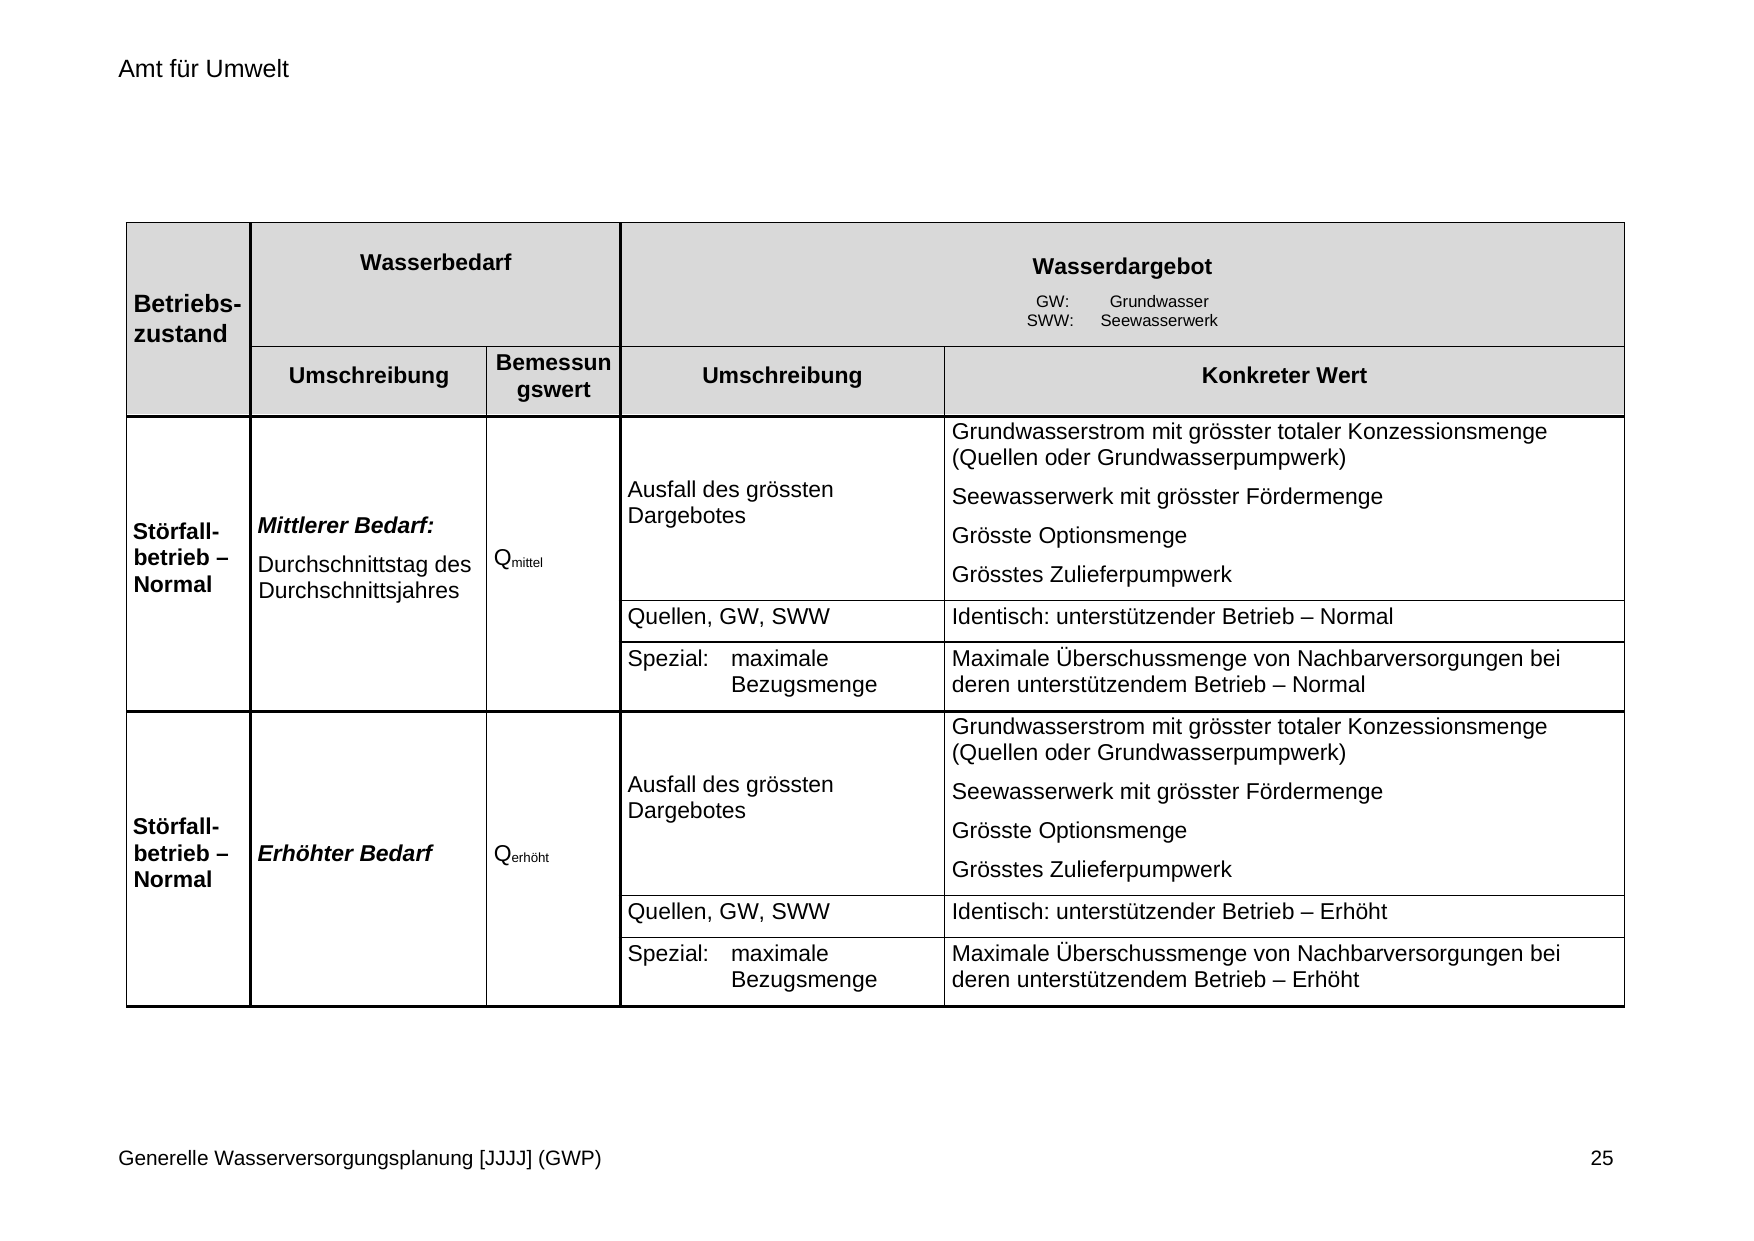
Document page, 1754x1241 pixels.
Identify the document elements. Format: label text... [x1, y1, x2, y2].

table_cell Umschreibung [622, 347, 944, 414]
table_cell Konkreter Wert [945, 347, 1624, 414]
table_cell Maximale Überschussmenge von Nachbarversorgungen bei deren unterstützendem Betrieb – Normal [945, 643, 1624, 710]
table_cell Grundwasserstrom mit grösster totaler Konzessionsmenge (Quellen oder Grundwasserpumpwerk) Seewasserwerk mit grösster Fördermenge Grösste Optionsmenge Grösstes Zulieferpumpwerk [945, 418, 1624, 599]
table_cell Grundwasserstrom mit grösster totaler Konzessionsmenge (Quellen oder Grundwasserpumpwerk) Seewasserwerk mit grösster Fördermenge Grösste Optionsmenge Grösstes Zulieferpumpwerk [945, 713, 1624, 895]
table_cell Störfall-betrieb – Normal [127, 713, 249, 1005]
table_cell Ausfall des grössten Dargebotes [622, 418, 944, 599]
table_cell Bemessungswert [487, 347, 619, 414]
table_header Wasserdargebot GW: Grundwasser SWW: Seewasserwerk [622, 223, 1624, 346]
table_cell Spezial: maximale Bezugsmenge [622, 643, 944, 710]
table_cell Qmittel [487, 418, 619, 710]
table_cell Umschreibung [252, 347, 486, 414]
table_cell Identisch: unterstützender Betrieb – Erhöht [945, 896, 1624, 937]
table_cell Maximale Überschussmenge von Nachbarversorgungen bei deren unterstützendem Betrieb – Erhöht [945, 938, 1624, 1005]
table_cell Mittlerer Bedarf: Durchschnittstag des Durchschnittsjahres [252, 418, 486, 710]
table_cell Spezial: maximale Bezugsmenge [622, 938, 944, 1005]
table_cell Quellen, GW, SWW [622, 896, 944, 937]
table_header Wasserbedarf [252, 223, 619, 346]
table_cell Erhöhter Bedarf [252, 713, 486, 1005]
table_cell Identisch: unterstützender Betrieb – Normal [945, 601, 1624, 641]
table_cell Quellen, GW, SWW [622, 601, 944, 641]
table_cell Störfall-betrieb – Normal [127, 418, 249, 710]
table_cell Ausfall des grössten Dargebotes [622, 713, 944, 895]
table_cell Qerhöht [487, 713, 619, 1005]
table_header Betriebs-zustand [127, 223, 249, 414]
